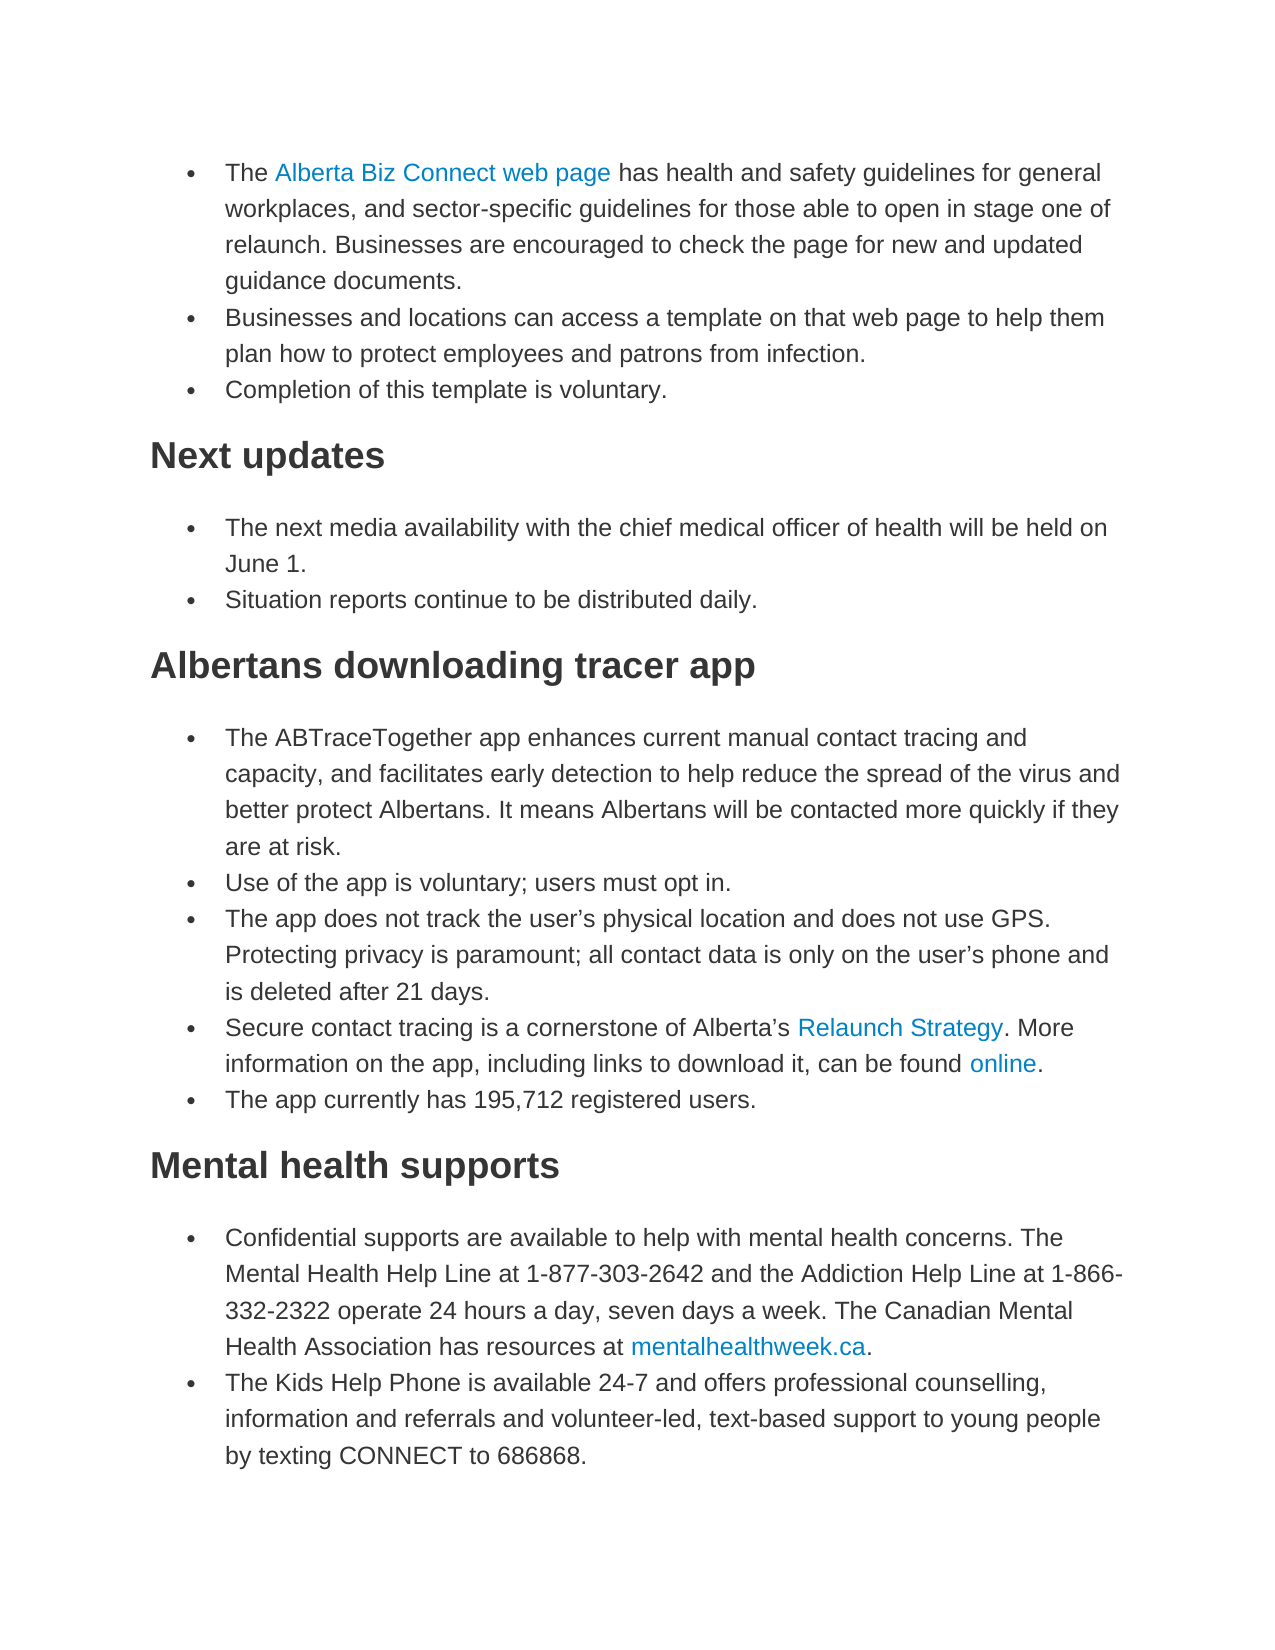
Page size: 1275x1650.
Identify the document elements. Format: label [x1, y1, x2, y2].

table_header [150, 150, 1125, 1469]
